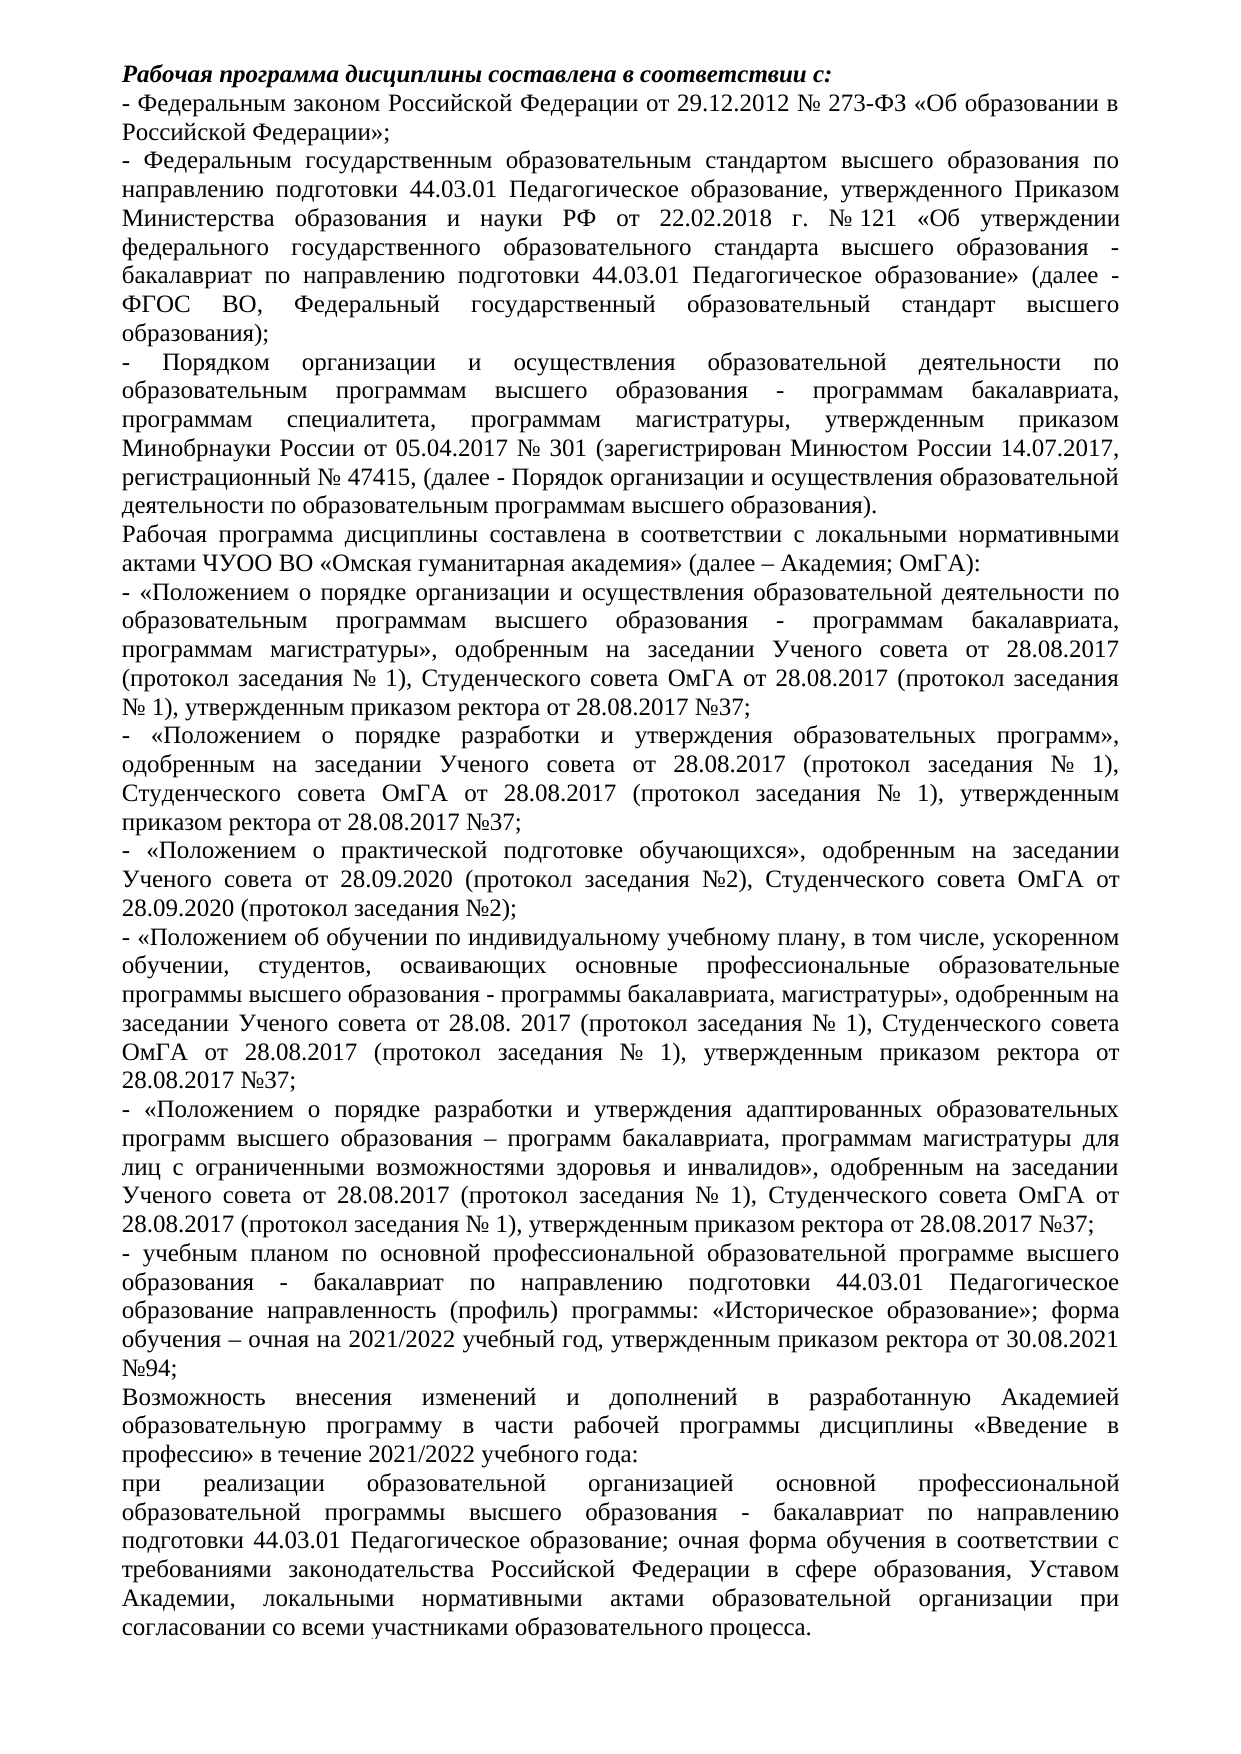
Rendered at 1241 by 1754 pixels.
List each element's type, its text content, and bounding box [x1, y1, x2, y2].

table_cell - Федеральным законом Российской Федерации от 29.12.2012 № 273-ФЗ «Об образовании в Российской Федерации»; - Федеральным государственным образовательным стандартом высшего образования по направлению подготовки 44.03.01 Педагогическое образование, утвержденного Приказом Министерства образования и науки РФ от 22.02.2018 г. № 121 «Об утверждении федерального государственного образовательного стандарта высшего образования - бакалавриат по направлению подготовки 44.03.01 Педагогическое образование» (далее - ФГОС ВО, Федеральный государственный образовательный стандарт высшего образования); - Порядком организации и осуществления образовательной деятельности по образовательным программам высшего образования - программам бакалавриата, программам специалитета, программам магистратуры, утвержденным приказом Минобрнауки России от 05.04.2017 № 301 (зарегистрирован Минюстом России 14.07.2017, регистрационный № 47415, (далее - Порядок организации и осуществления образовательной деятельности по образовательным программам высшего образования). Рабочая программа дисциплины составлена в соответствии с локальными нормативными актами ЧУОО ВО «Омская гуманитарная академия» (далее – Академия; ОмГА): - «Положением о порядке организации и осуществления образовательной деятельности по образовательным программам высшего образования - программам бакалавриата, программам магистратуры», одобренным на заседании Ученого совета от 28.08.2017 (протокол заседания № 1), Студенческого совета ОмГА от 28.08.2017 (протокол заседания № 1), утвержденным приказом ректора от 28.08.2017 №37; - «Положением о порядке разработки и утверждения образовательных программ», одобренным на заседании Ученого совета от 28.08.2017 (протокол заседания № 1), Студенческого совета ОмГА от 28.08.2017 (протокол заседания № 1), утвержденным приказом ректора от 28.08.2017 №37; - «Положением о практической подготовке обучающихся», одобренным на заседании Ученого совета от 28.09.2020 (протокол заседания №2), Студенческого совета ОмГА от 28.09.2020 (протокол заседания №2); - «Положением об обучении по индивидуальному учебному плану, в том числе, ускоренном обучении, студентов, осваивающих основные профессиональные образовательные программы высшего образования - программы бакалавриата, магистратуры», одобренным на заседании Ученого совета от 28.08. 2017 (протокол заседания № 1), Студенческого совета ОмГА от 28.08.2017 (протокол заседания № 1), утвержденным приказом ректора от 28.08.2017 №37; - «Положением о порядке разработки и утверждения адаптированных образовательных программ высшего образования – программ бакалавриата, программам магистратуры для лиц с ограниченными возможностями здоровья и инвалидов», одобренным на заседании Ученого совета от 28.08.2017 (протокол заседания № 1), Студенческого совета ОмГА от 28.08.2017 (протокол заседания № 1), утвержденным приказом ректора от 28.08.2017 №37; - учебным планом по основной профессиональной образовательной программе высшего образования - бакалавриат по направлению подготовки 44.03.01 Педагогическое образование направленность (профиль) программы: «Историческое образование»; форма обучения – очная на 2021/2022 учебный год, утвержденным приказом ректора от 30.08.2021 №94; Возможность внесения изменений и дополнений в разработанную Академией образовательную программу в части рабочей программы дисциплины «Введение в профессию» в течение 2021/2022 учебного года: при реализации образовательной организацией основной профессиональной образовательной программы высшего образования - бакалавриат по направлению подготовки 44.03.01 Педагогическое образование; очная форма обучения в соответствии с требованиями законодательства Российской Федерации в сфере образования, Уставом Академии, локальными нормативными актами образовательной организации при согласовании со всеми участниками образовательного процесса. [118, 88, 1124, 1639]
table_header Рабочая программа дисциплины составлена в соответствии с: [118, 59, 1124, 88]
